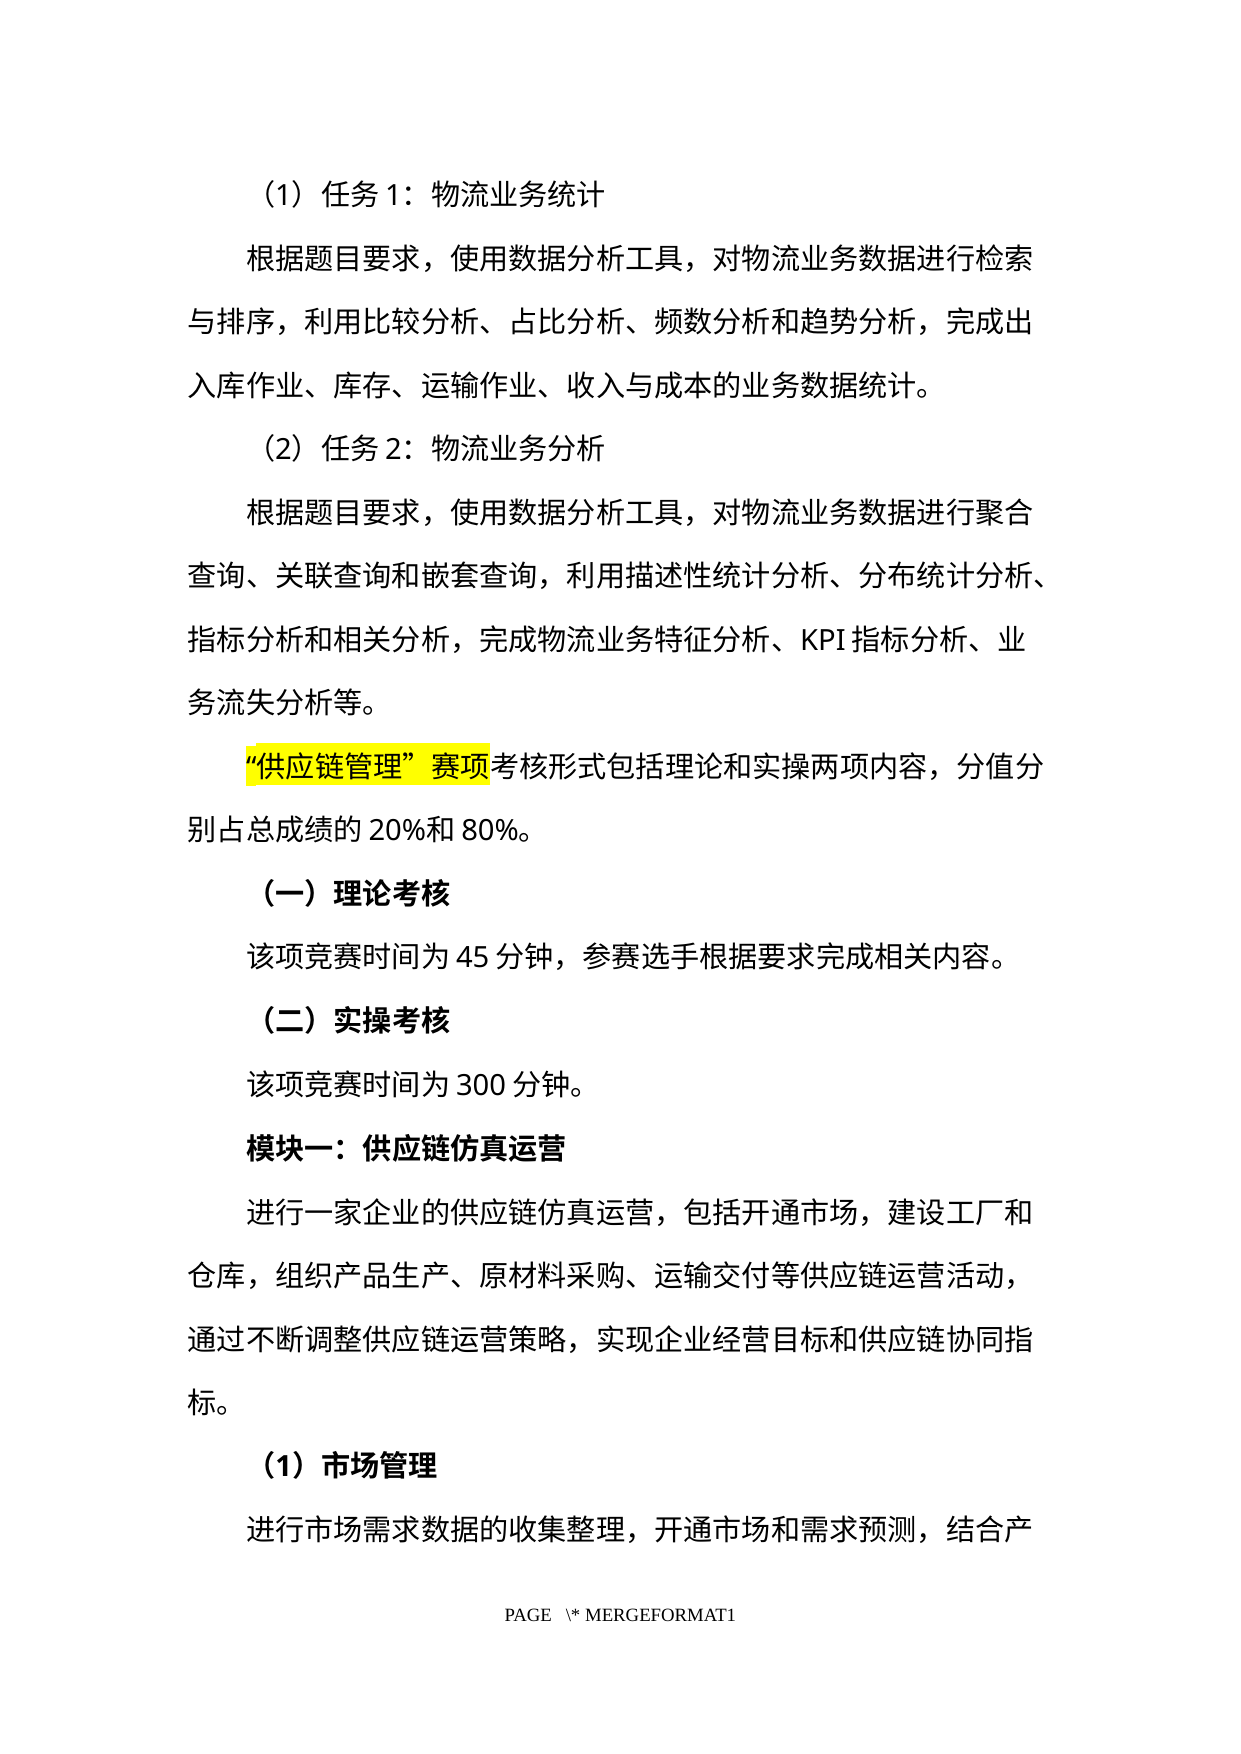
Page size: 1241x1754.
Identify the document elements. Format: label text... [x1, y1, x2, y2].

text （一）理论考核 [187, 870, 1053, 912]
text 根据题目要求，使用数据分析工具，对物流业务数据进行聚合查询、关联查询和嵌套查询，利用描述性统计分析、分布统计分析、指标分析和相关分析，完成物流业务特征分析、KPI指标分析、业务流失分析等。 [187, 489, 1053, 722]
text （2）任务2：物流业务分析 [187, 426, 1053, 468]
text 根据题目要求，使用数据分析工具，对物流业务数据进行检索与排序，利用比较分析、占比分析、频数分析和趋势分析，完成出入库作业、库存、运输作业、收入与成本的业务数据统计。 [187, 235, 1053, 404]
text 该项竞赛时间为300分钟。 [187, 1061, 1053, 1105]
text 该项竞赛时间为45分钟，参赛选手根据要求完成相关内容。 [187, 934, 1053, 976]
text “供应链管理”赛项考核形式包括理论和实操两项内容，分值分别占总成绩的20%和80%。 [187, 743, 1053, 849]
text 进行一家企业的供应链仿真运营，包括开通市场，建设工厂和仓库，组织产品生产、原材料采购、运输交付等供应链运营活动，通过不断调整供应链运营策略，实现企业经营目标和供应链协同指标。 [187, 1189, 1053, 1422]
list 实操考核 [187, 997, 1053, 1039]
text （1）任务1：物流业务统计 [187, 172, 1053, 214]
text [187, 1507, 1053, 1549]
text 模块一：供应链仿真运营 [187, 1126, 1053, 1168]
text （1）市场管理 [187, 1443, 1053, 1485]
